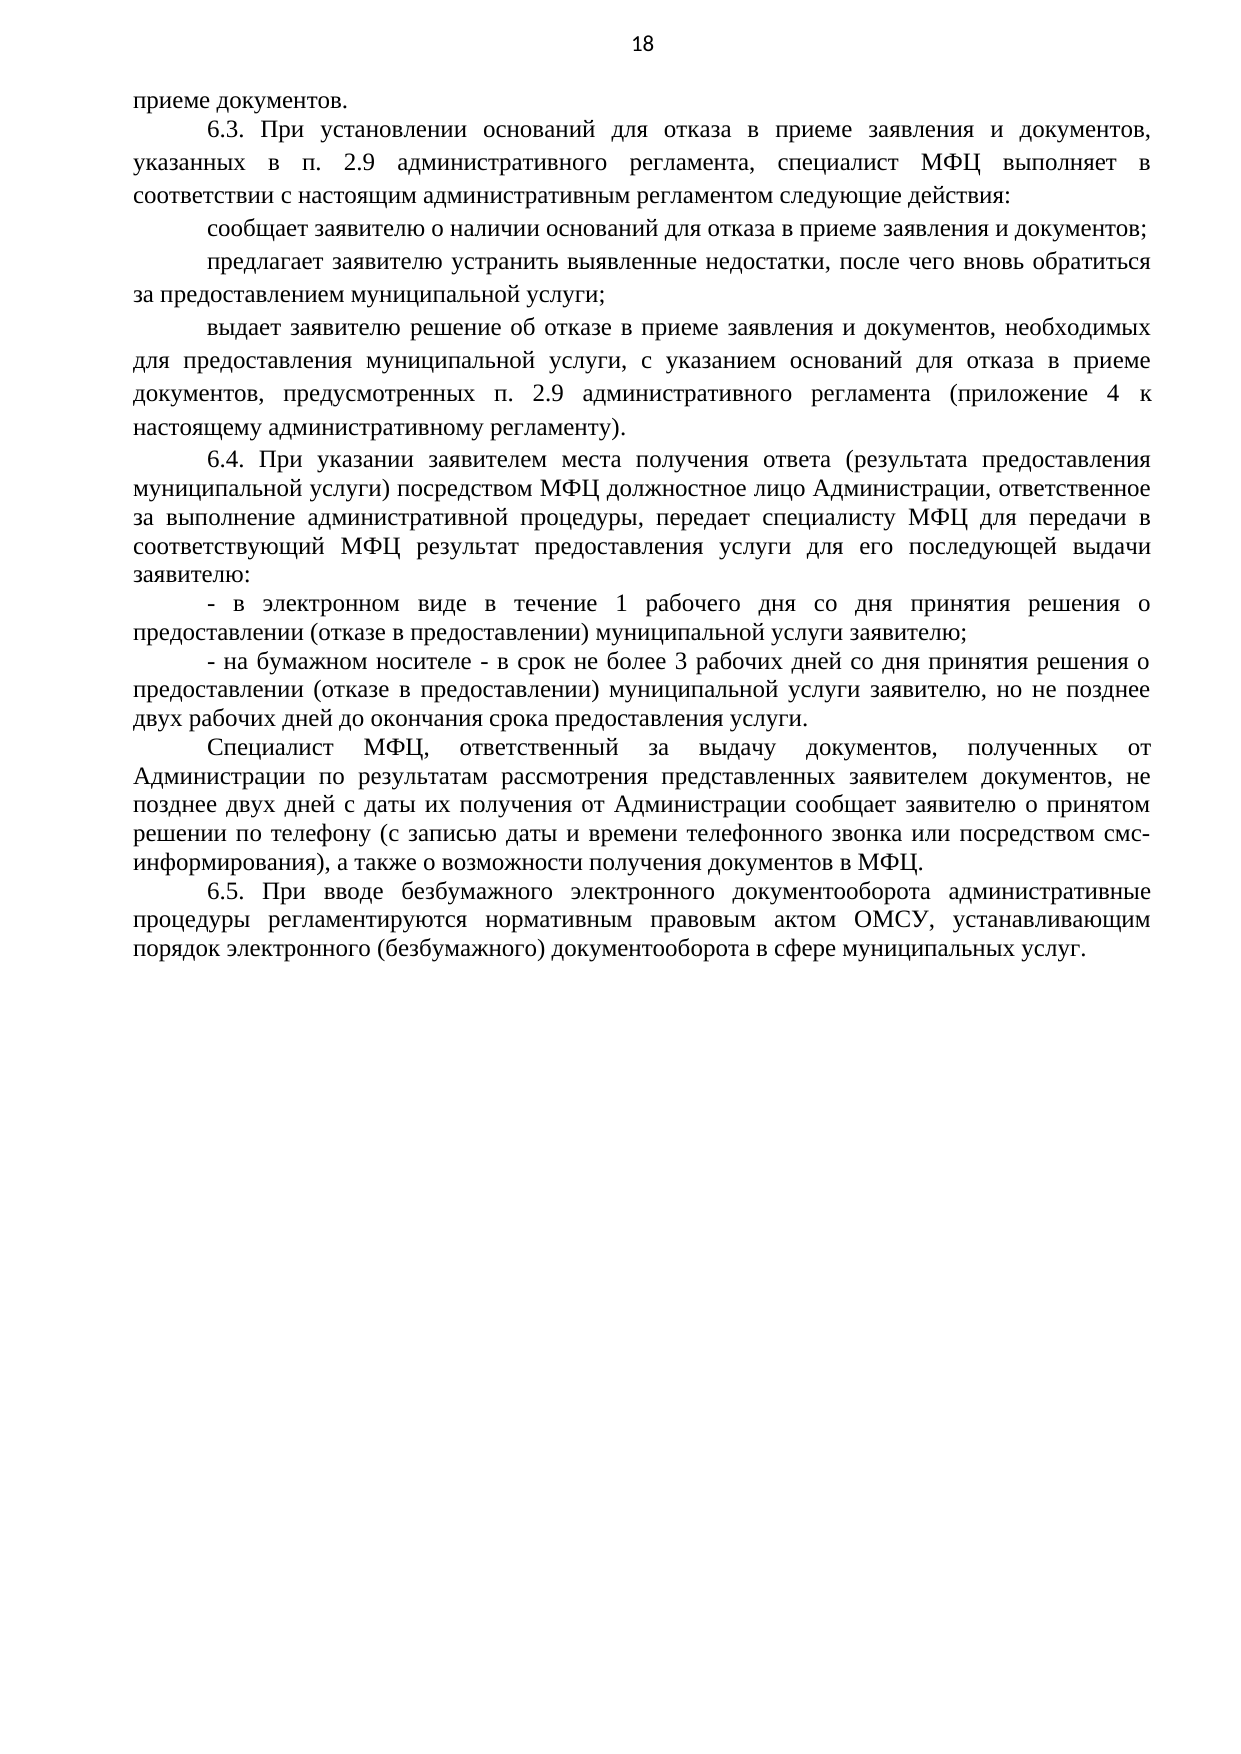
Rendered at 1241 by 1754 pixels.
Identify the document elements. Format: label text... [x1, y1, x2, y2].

text 6.3. При установлении оснований для отказа в приеме заявления и документов, указанных в п. 2.9 административного регламента, специалист МФЦ выполняет в соответствии с настоящим административным регламентом следующие действия: [133, 114, 1152, 209]
text выдает заявителю решение об отказе в приеме заявления и документов, необходимых для предоставления муниципальной услуги, с указанием оснований для отказа в приеме документов, предусмотренных п. 2.9 административного регламента (приложение 4 к настоящему административному регламенту). [133, 312, 1152, 440]
text 6.4. При указании заявителем места получения ответа (результата предоставления муниципальной услуги) посредством МФЦ должностное лицо Администрации, ответственное за выполнение административной процедуры, передает специалисту МФЦ для передачи в соответствующий МФЦ результат предоставления услуги для его последующей выдачи заявителю: [133, 444, 1152, 588]
text 6.5. При вводе безбумажного электронного документооборота административные процедуры регламентируются нормативным правовым актом ОМСУ, устанавливающим порядок электронного (безбумажного) документооборота в сфере муниципальных услуг. [133, 876, 1152, 962]
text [133, 86, 1152, 114]
text предлагает заявителю устранить выявленные недостатки, после чего вновь обратиться за предоставлением муниципальной услуги; [133, 246, 1152, 308]
text сообщает заявителю о наличии оснований для отказа в приеме заявления и документов; [133, 213, 1152, 242]
text - в электронном виде в течение 1 рабочего дня со дня принятия решения о предоставлении (отказе в предоставлении) муниципальной услуги заявителю; [133, 588, 1152, 646]
text - на бумажном носителе - в срок не более 3 рабочих дней со дня принятия решения о предоставлении (отказе в предоставлении) муниципальной услуги заявителю, но не позднее двух рабочих дней до окончания срока предоставления услуги. [133, 646, 1152, 732]
text Специалист МФЦ, ответственный за выдачу документов, полученных от Администрации по результатам рассмотрения представленных заявителем документов, не позднее двух дней с даты их получения от Администрации сообщает заявителю о принятом решении по телефону (с записью даты и времени телефонного звонка или посредством смс-информирования), а также о возможности получения документов в МФЦ. [133, 732, 1152, 876]
